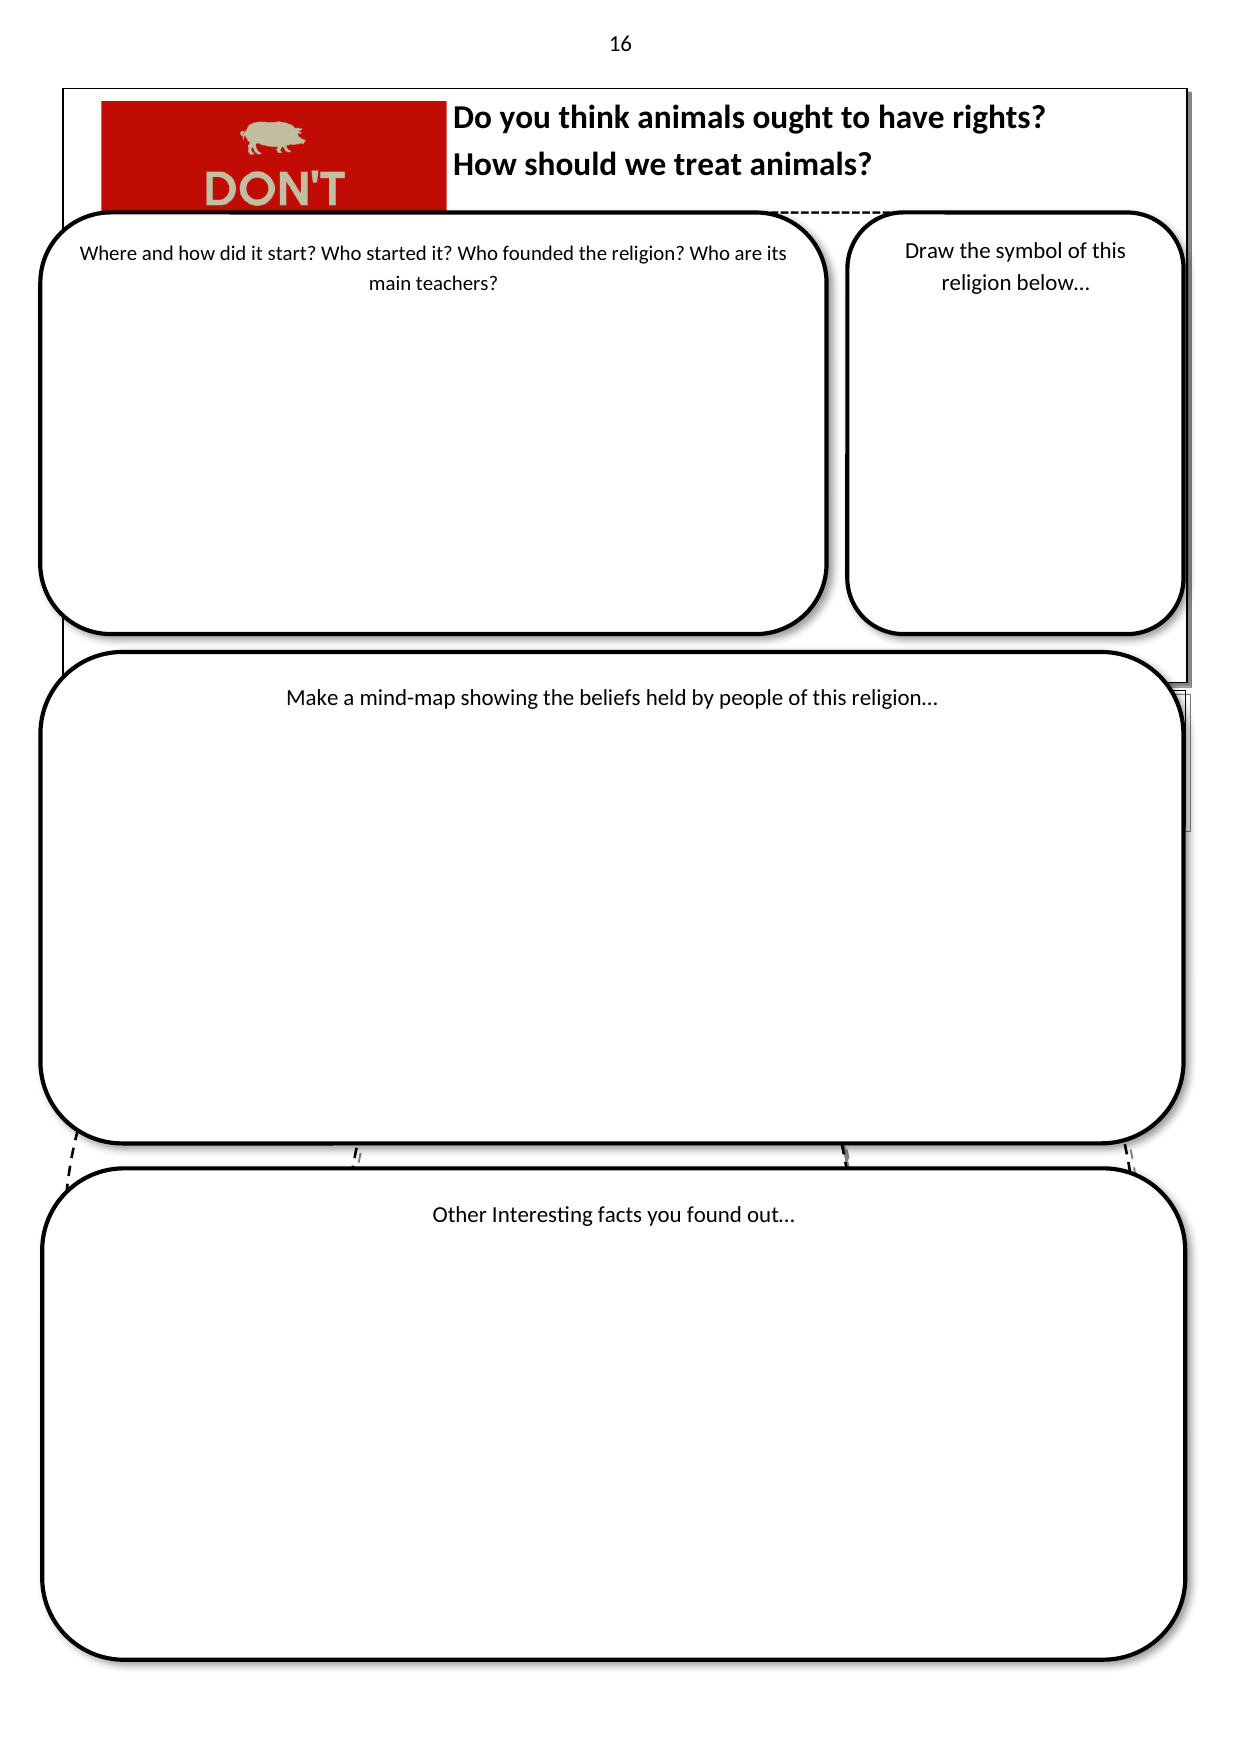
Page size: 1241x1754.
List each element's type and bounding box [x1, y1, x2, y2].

picture [101, 101, 447, 210]
